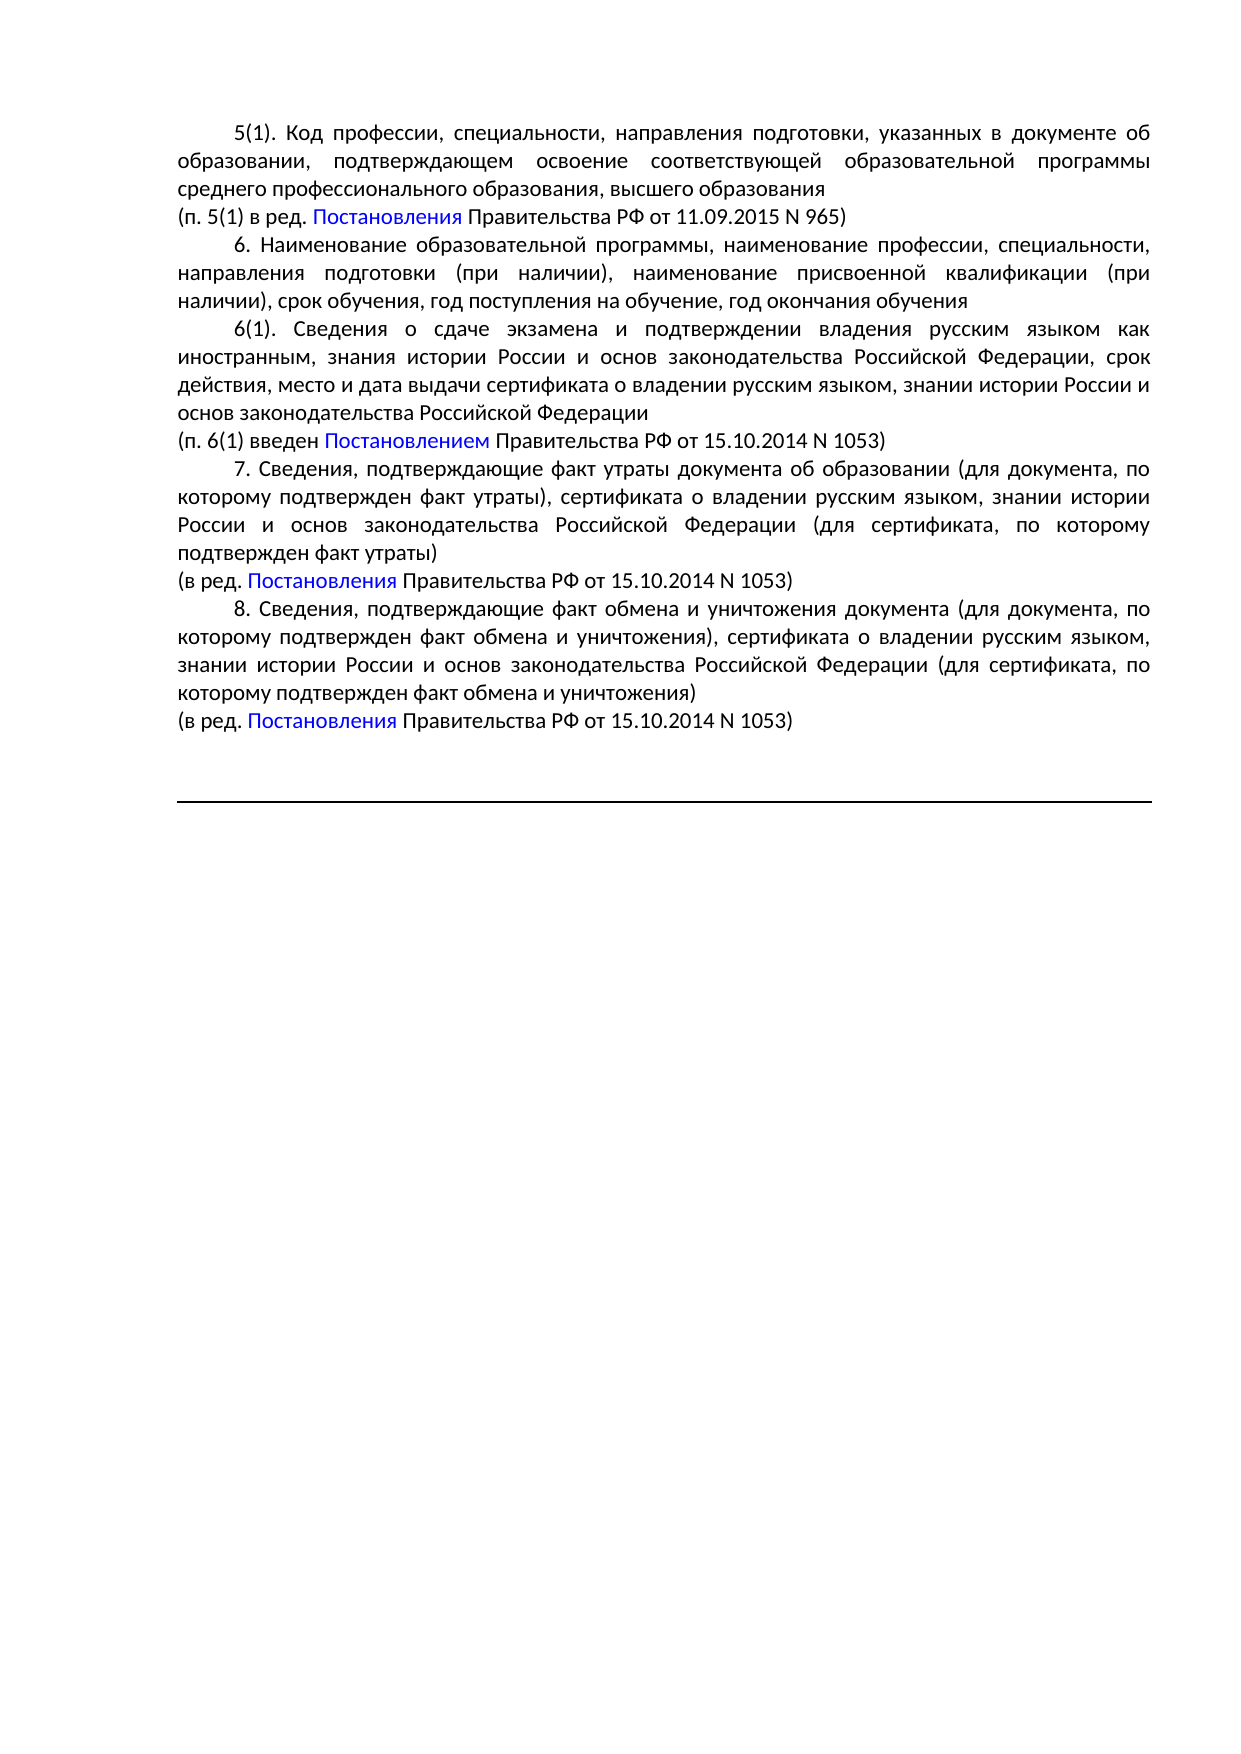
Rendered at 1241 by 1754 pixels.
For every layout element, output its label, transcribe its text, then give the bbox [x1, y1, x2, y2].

text 6(1). Сведения о сдаче экзамена и подтверждении владения русским языком как иностранным, знания истории России и основ законодательства Российской Федерации, срок действия, место и дата выдачи сертификата о владении русским языком, знании истории России и основ законодательства Российской Федерации [177, 314, 1152, 426]
text (в ред. Постановления Правительства РФ от 15.10.2014 N 1053) [177, 566, 1152, 594]
text 5(1). Код профессии, специальности, направления подготовки, указанных в документе об образовании, подтверждающем освоение соответствующей образовательной программы среднего профессионального образования, высшего образования [177, 118, 1152, 202]
text 8. Сведения, подтверждающие факт обмена и уничтожения документа (для документа, по которому подтвержден факт обмена и уничтожения), сертификата о владении русским языком, знании истории России и основ законодательства Российской Федерации (для сертификата, по которому подтвержден факт обмена и уничтожения) [177, 594, 1152, 707]
text (п. 5(1) в ред. Постановления Правительства РФ от 11.09.2015 N 965) [177, 202, 1152, 230]
text 6. Наименование образовательной программы, наименование профессии, специальности, направления подготовки (при наличии), наименование присвоенной квалификации (при наличии), срок обучения, год поступления на обучение, год окончания обучения [177, 230, 1152, 314]
text (в ред. Постановления Правительства РФ от 15.10.2014 N 1053) [177, 707, 1152, 734]
text (п. 6(1) введен Постановлением Правительства РФ от 15.10.2014 N 1053) [177, 426, 1152, 454]
text 7. Сведения, подтверждающие факт утраты документа об образовании (для документа, по которому подтвержден факт утраты), сертификата о владении русским языком, знании истории России и основ законодательства Российской Федерации (для сертификата, по которому подтвержден факт утраты) [177, 454, 1152, 566]
